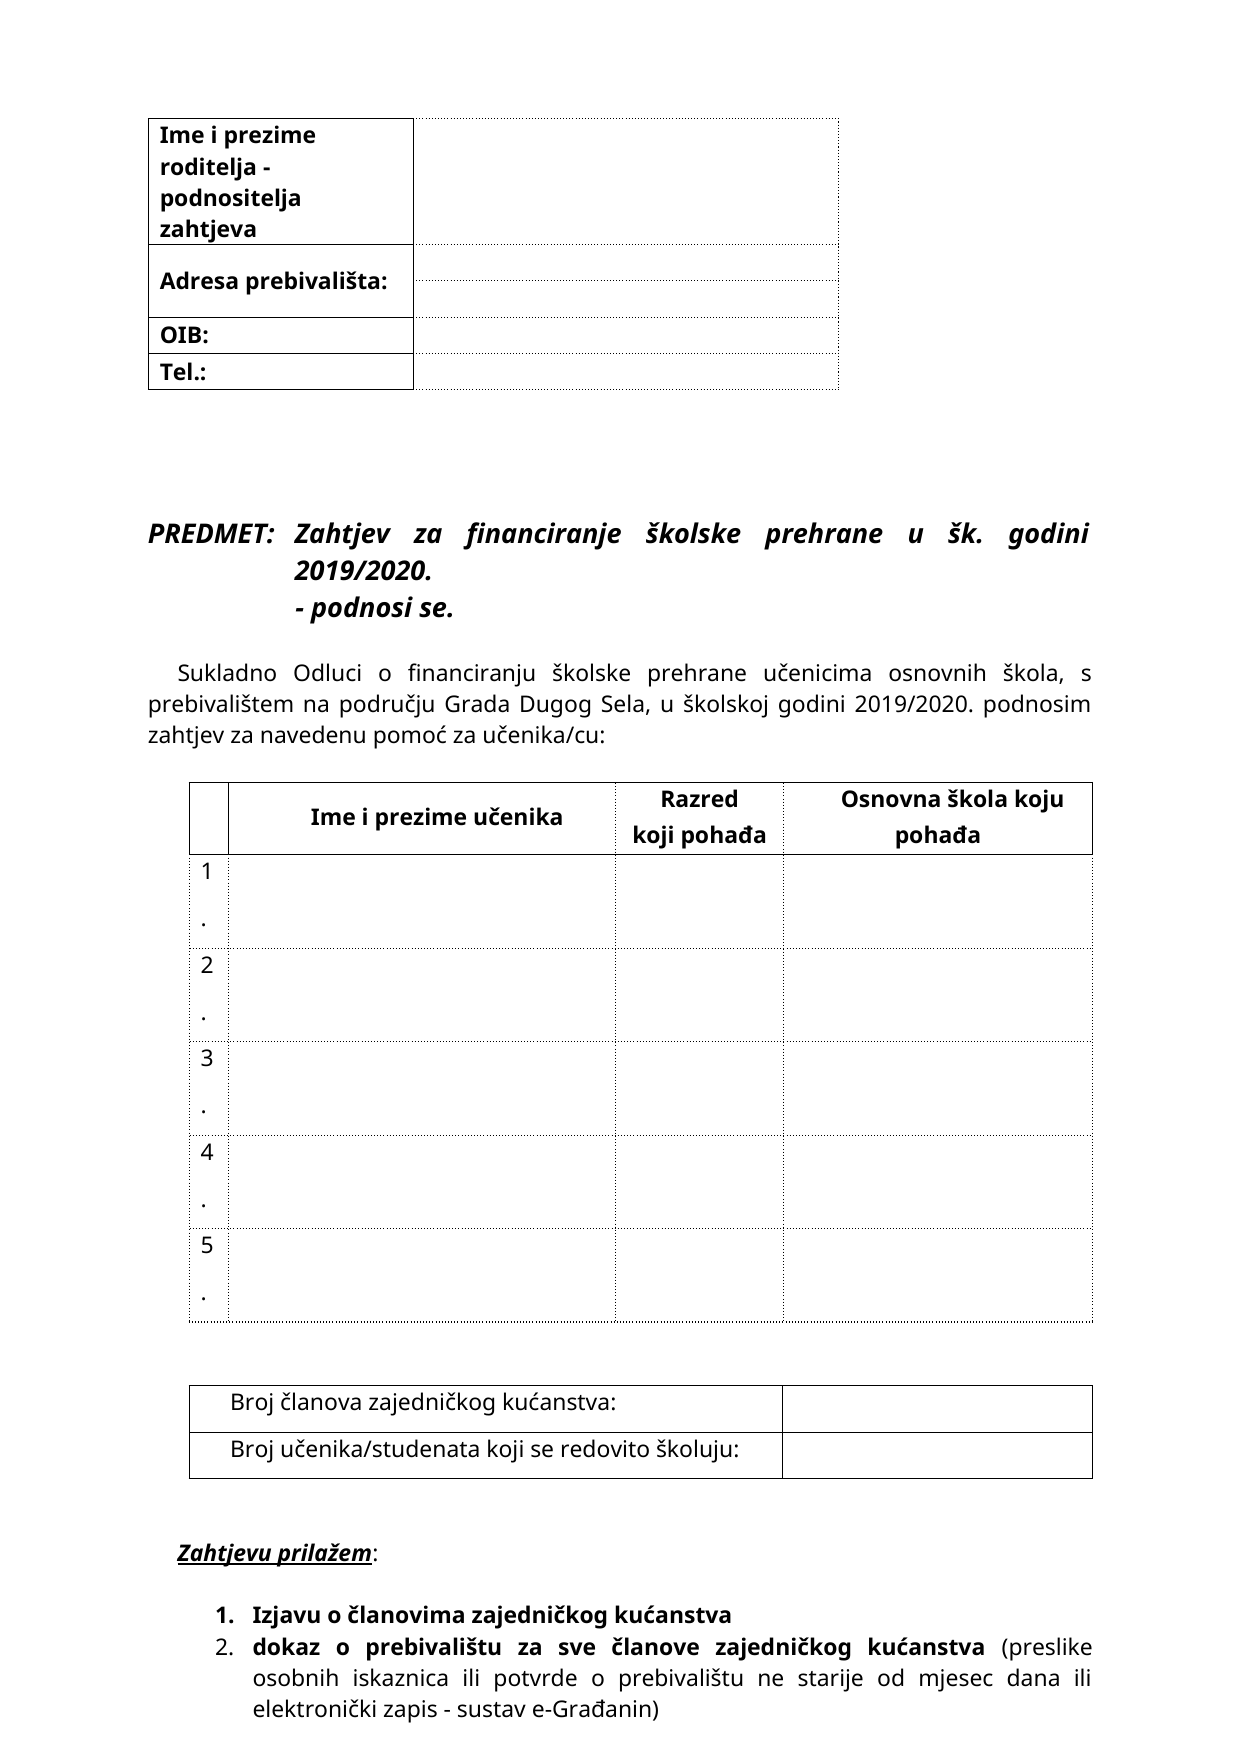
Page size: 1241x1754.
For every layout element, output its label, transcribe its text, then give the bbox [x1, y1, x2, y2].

text - podnosi se. [221, 589, 1093, 626]
table_cell [414, 244, 839, 280]
table_cell [783, 1135, 1092, 1228]
table_cell [229, 855, 616, 948]
table_cell [229, 1041, 616, 1134]
table_cell [616, 1041, 783, 1134]
table_cell [616, 948, 783, 1041]
table_cell 5. [189, 1228, 229, 1321]
table_cell [783, 1041, 1092, 1134]
table_header [783, 1386, 1092, 1432]
table_cell 1. [189, 855, 229, 948]
text Zahtjevu prilažem: [148, 1537, 1093, 1568]
table_cell [783, 1228, 1092, 1321]
table_cell 4. [189, 1135, 229, 1228]
table_cell Broj učenika/studenata koji se redovito školuju: [190, 1433, 782, 1478]
table_cell [229, 1135, 616, 1228]
table_cell [616, 1135, 783, 1228]
table_cell [783, 1433, 1092, 1478]
table_header Ime i prezime učenika [229, 783, 616, 854]
table_cell Adresa prebivališta: [149, 245, 413, 317]
table_cell [616, 855, 783, 948]
table_cell [414, 353, 839, 389]
table_cell [616, 1228, 783, 1321]
table_cell [229, 1228, 616, 1321]
list dokaz o prebivalištu za sve članove zajedničkog kućanstva (preslike osobnih iskaznica ili potvrde o prebivalištu ne starije od mjesec dana ili elektronički zapis - sustav e-Građanin) [215, 1630, 1093, 1724]
table_header [190, 783, 228, 854]
text Sukladno Odluci o financiranju školske prehrane učenicima osnovnih škola, s prebivalištem na području Grada Dugog Sela, u školskoj godini 2019/2020. podnosim zahtjev za navedenu pomoć za učenika/cu: [148, 657, 1093, 751]
table_header Broj članova zajedničkog kućanstva: [190, 1386, 782, 1432]
table_header Razred koji pohađa [616, 783, 783, 854]
table_cell OIB: [149, 318, 413, 353]
table_cell [783, 855, 1092, 948]
table_cell 3. [189, 1041, 229, 1134]
table_cell [414, 280, 839, 317]
table_cell 2. [189, 948, 229, 1041]
table_header Ime i prezime roditelja - podnositelja zahtjeva [149, 119, 413, 244]
text PREDMET: Zahtjev za financiranje školske prehrane u šk. godini 2019/2020. [148, 515, 1093, 589]
table_cell Tel.: [149, 354, 413, 389]
table_cell [229, 948, 616, 1041]
table_header [414, 118, 839, 244]
table_cell [783, 948, 1092, 1041]
list Izjavu o članovima zajedničkog kućanstva [215, 1599, 1093, 1630]
table_cell [414, 317, 839, 353]
table_header Osnovna škola koju pohađa [783, 783, 1092, 854]
